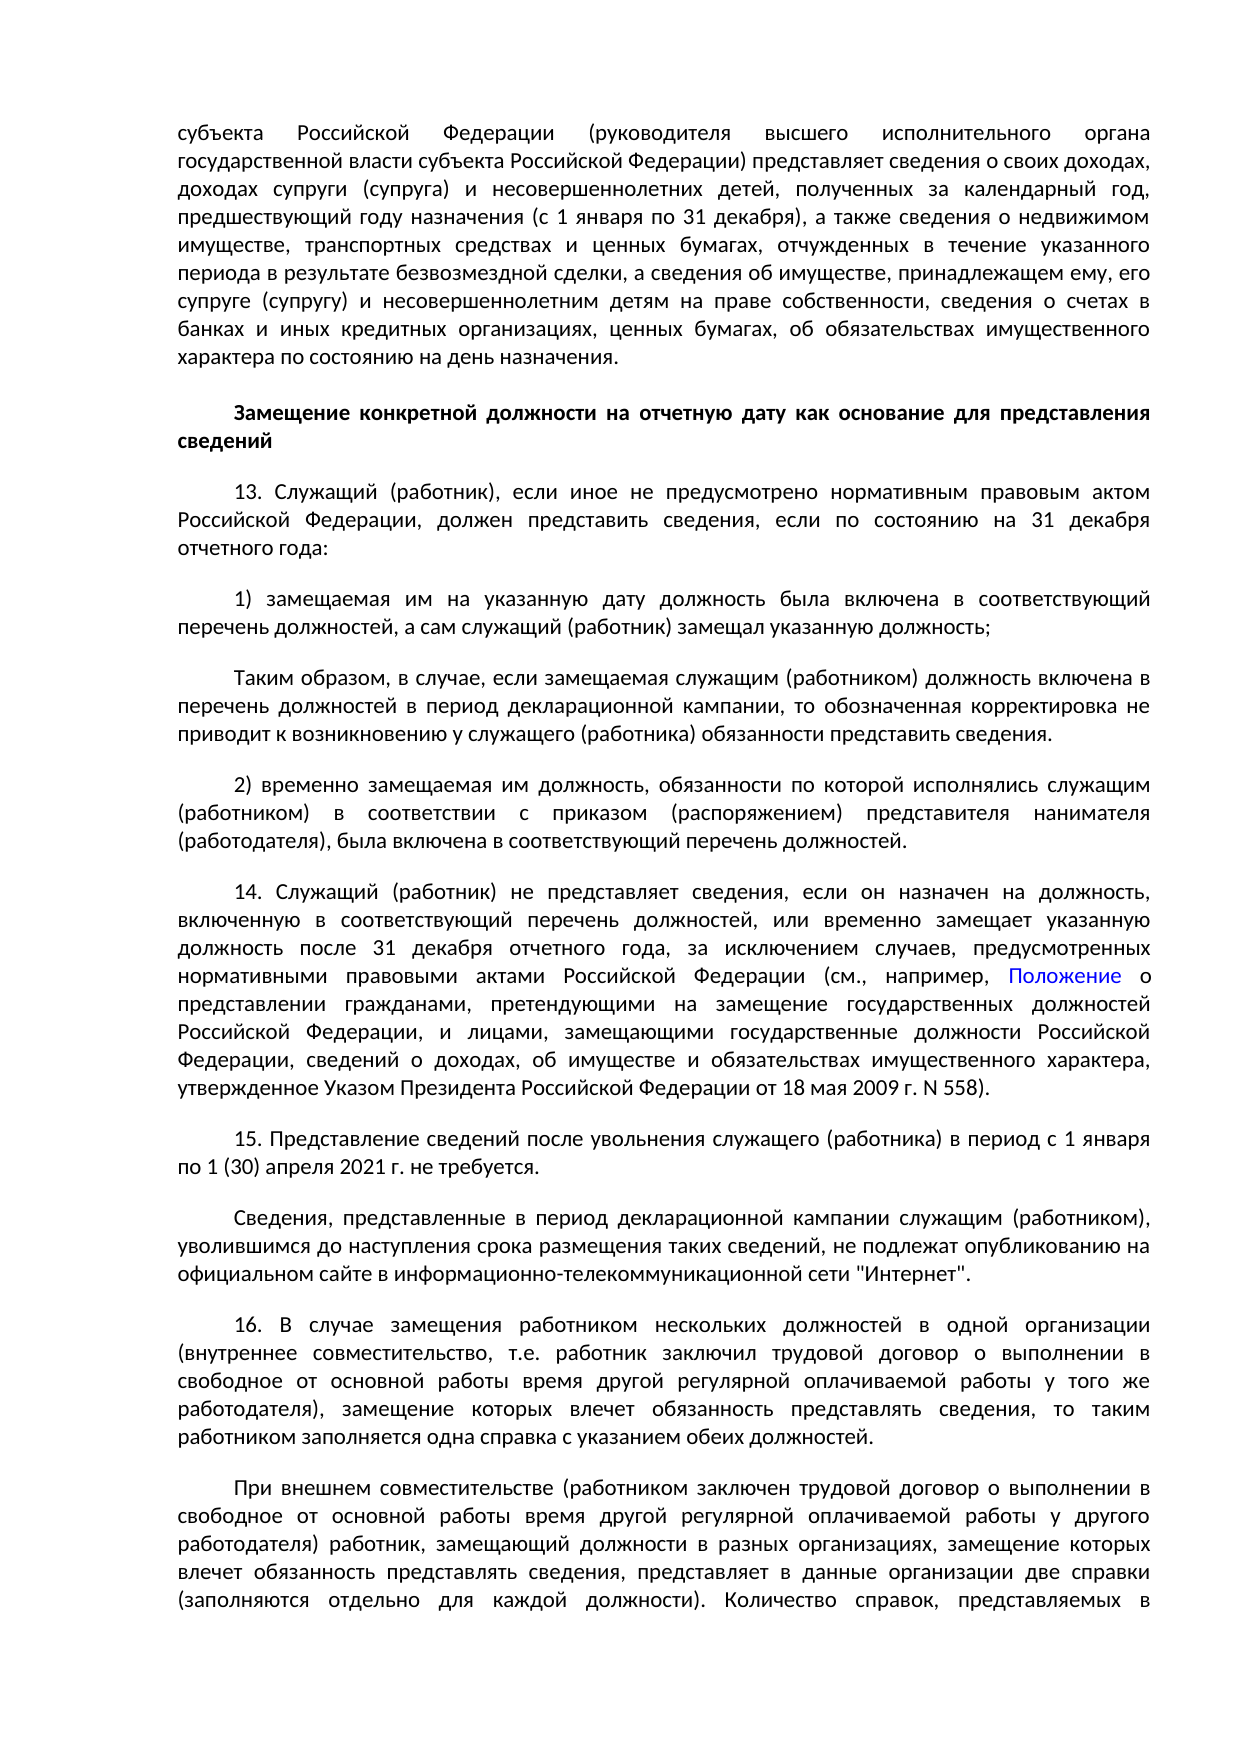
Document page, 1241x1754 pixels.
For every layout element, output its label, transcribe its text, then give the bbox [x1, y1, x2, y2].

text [177, 1473, 1152, 1613]
text Сведения, представленные в период декларационной кампании служащим (работником), уволившимся до наступления срока размещения таких сведений, не подлежат опубликованию на официальном сайте в информационно-телекоммуникационной сети "Интернет". [177, 1203, 1152, 1287]
text 14. Служащий (работник) не представляет сведения, если он назначен на должность, включенную в соответствующий перечень должностей, или временно замещает указанную должность после 31 декабря отчетного года, за исключением случаев, предусмотренных нормативными правовыми актами Российской Федерации (см., например, Положение о представлении гражданами, претендующими на замещение государственных должностей Российской Федерации, и лицами, замещающими государственные должности Российской Федерации, сведений о доходах, об имуществе и обязательствах имущественного характера, утвержденное Указом Президента Российской Федерации от 18 мая 2009 г. N 558). [177, 877, 1152, 1101]
text 2) временно замещаемая им должность, обязанности по которой исполнялись служащим (работником) в соответствии с приказом (распоряжением) представителя нанимателя (работодателя), была включена в соответствующий перечень должностей. [177, 770, 1152, 854]
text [177, 118, 1152, 370]
title Замещение конкретной должности на отчетную дату как основание для представления сведений [177, 398, 1152, 454]
text Таким образом, в случае, если замещаемая служащим (работником) должность включена в перечень должностей в период декларационной кампании, то обозначенная корректировка не приводит к возникновению у служащего (работника) обязанности представить сведения. [177, 663, 1152, 747]
text 15. Представление сведений после увольнения служащего (работника) в период с 1 января по 1 (30) апреля 2021 г. не требуется. [177, 1124, 1152, 1180]
text 16. В случае замещения работником нескольких должностей в одной организации (внутреннее совместительство, т.е. работник заключил трудовой договор о выполнении в свободное от основной работы время другой регулярной оплачиваемой работы у того же работодателя), замещение которых влечет обязанность представлять сведения, то таким работником заполняется одна справка с указанием обеих должностей. [177, 1310, 1152, 1450]
text 13. Служащий (работник), если иное не предусмотрено нормативным правовым актом Российской Федерации, должен представить сведения, если по состоянию на 31 декабря отчетного года: [177, 477, 1152, 561]
text 1) замещаемая им на указанную дату должность была включена в соответствующий перечень должностей, а сам служащий (работник) замещал указанную должность; [177, 584, 1152, 640]
